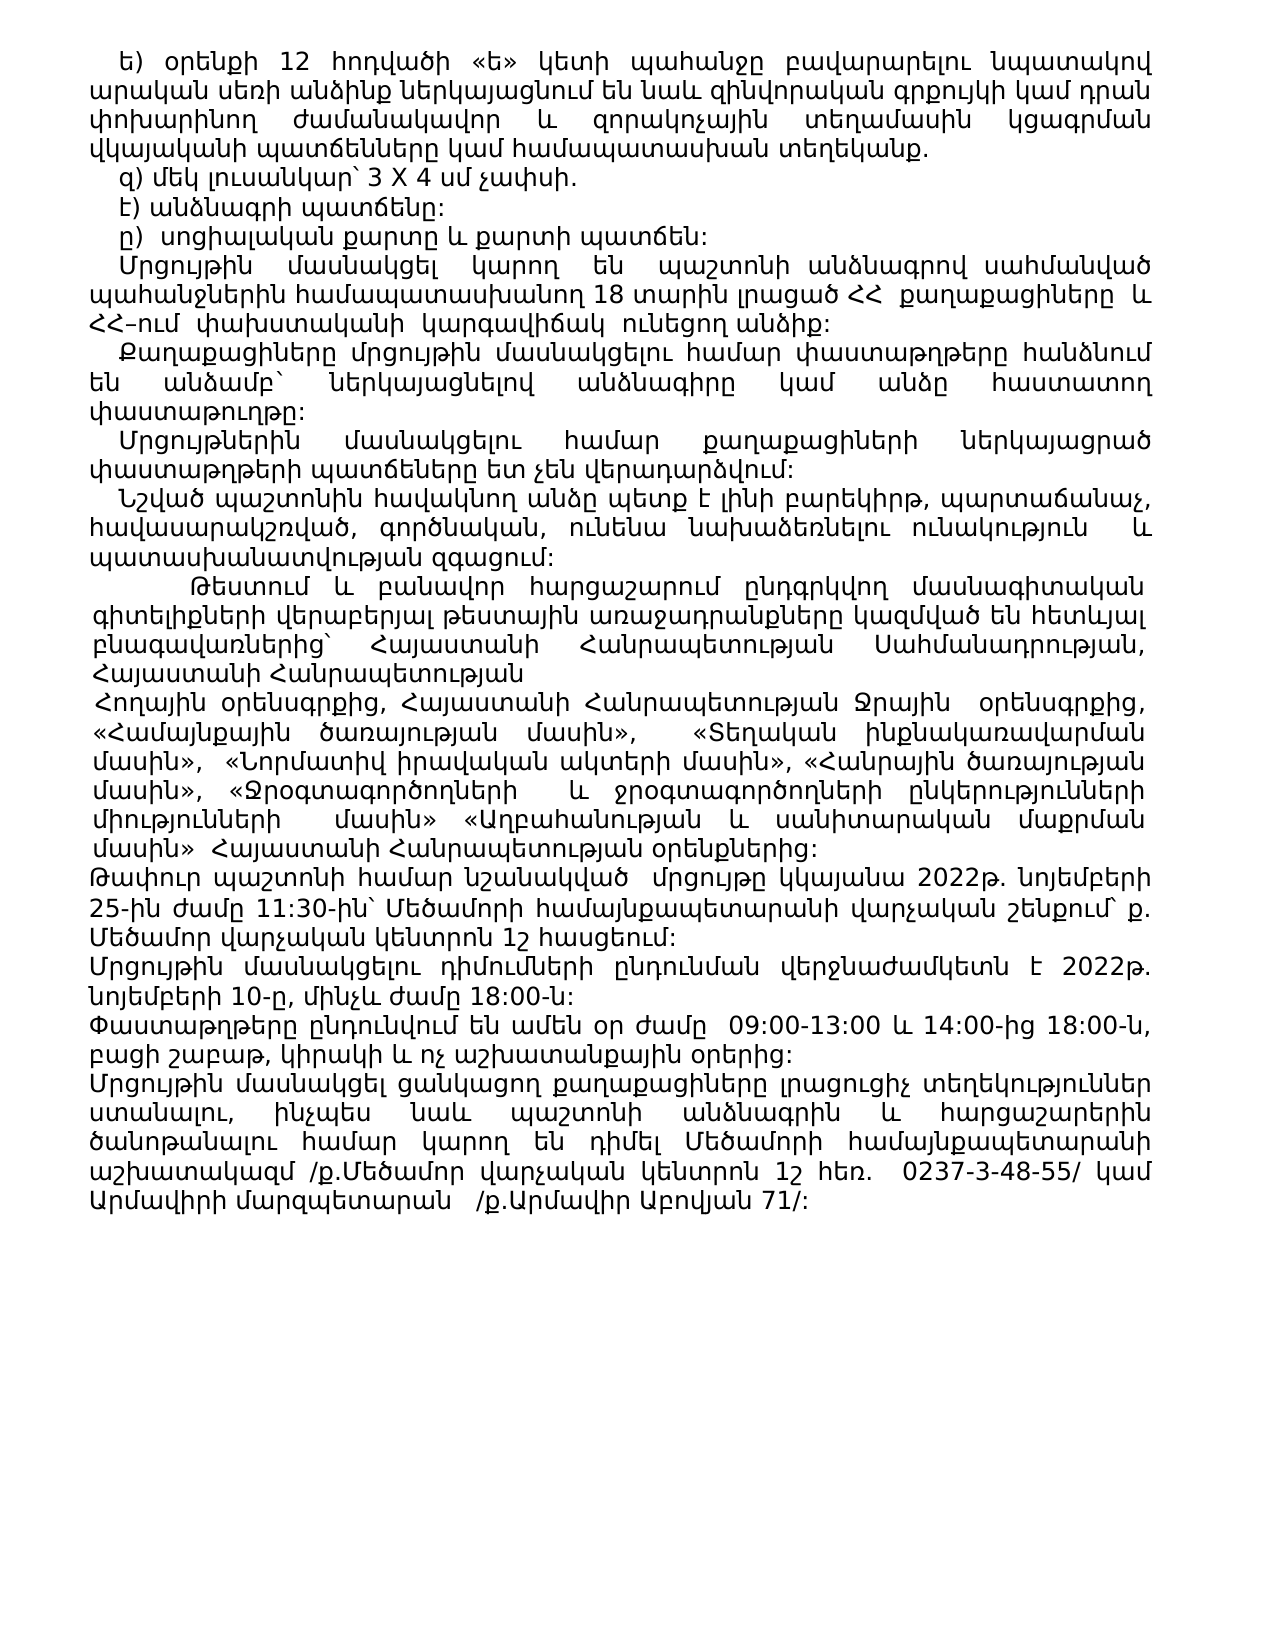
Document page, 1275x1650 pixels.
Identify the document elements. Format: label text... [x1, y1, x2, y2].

text Հողային օրենսգրքից, Հայաստանի Հանրապետության Ջրային օրենսգրքից, «Համայնքային ծառայության մասին», «Տեղական ինքնակառավարման մասին», «Նորմատիվ իրավական ակտերի մասին», «Հանրային ծառայության մասին», «Ջրօգտագործողների և ջրօգտագործողների ընկերությունների միությունների մասին» «Աղբահանության և սանիտարական մաքրման մասին» Հայաստանի Հանրապետության օրենքներից: [92, 688, 1146, 863]
text ը) սոցիալական քարտը և քարտի պատճեն: [89, 222, 1152, 251]
text Քաղաքացիները մրցույթին մասնակցելու համար փաստաթղթերը հանձնում են անձամբ` ներկայացնելով անձնագիրը կամ անձը հաստատող փաստաթուղթը: [89, 338, 1152, 426]
text Մրցույթներին մասնակցելու համար քաղաքացիների ներկայացրած փաստաթղթերի պատճեները ետ չեն վերադարձվում: [89, 426, 1152, 484]
text է) անձնագրի պատճենը: [89, 193, 1152, 222]
text Թեստում և բանավոր հարցաշարում ընդգրկվող մասնագիտական գիտելիքների վերաբերյալ թեստային առաջադրանքները կազմված են հետևյալ բնագավառներից՝ Հայաստանի Հանրապետության Սահմանադրության, Հայաստանի Հանրապետության [92, 572, 1146, 688]
text Նշված պաշտոնին հավակնող անձը պետք է լինի բարեկիրթ, պարտաճանաչ, հավասարակշռված, գործնական, ունենա նախաձեռնելու ունակություն և պատասխանատվության զգացում: [89, 484, 1152, 572]
text Մրցույթին մասնակցելու դիմումների ընդունման վերջնաժամկետն է 2022թ. նոյեմբերի 10-ը, մինչև ժամը 18:00-ն: [89, 953, 1152, 1011]
text Թափուր պաշտոնի համար նշանակված մրցույթը կկայանա 2022թ. նոյեմբերի 25-ին ժամը 11:30-ին՝ Մեծամորի համայնքապետարանի վարչական շենքում՝ ք․ Մեծամոր վարչական կենտրոն 1շ հասցեում: [89, 863, 1152, 953]
text Մրցույթին մասնակցել կարող են պաշտոնի անձնագրով սահմանված պահանջներին համապատասխանող 18 տարին լրացած ՀՀ քաղաքացիները և ՀՀ–ում փախստականի կարգավիճակ ունեցող անձիք: [89, 251, 1152, 338]
text Մրցույթին մասնակցել ցանկացող քաղաքացիները լրացուցիչ տեղեկություններ ստանալու, ինչպես նաև պաշտոնի անձնագրին և հարցաշարերին ծանոթանալու համար կարող են դիմել Մեծամորի համայնքապետարանի աշխատակազմ /ք.Մեծամոր վարչական կենտրոն 1շ հեռ. 0237-3-48-55/ կամ Արմավիրի մարզպետարան /ք.Արմավիր Աբովյան 71/: [89, 1069, 1152, 1215]
text զ) մեկ լուսանկար՝ 3 X 4 սմ չափսի. [89, 163, 1152, 193]
text ե) օրենքի 12 հոդվածի «ե» կետի պահանջը բավարարելու նպատակով արական սեռի անձինք ներկայացնում են նաև զինվորական գրքույկի կամ դրան փոխարինող ժամանակավոր և զորակոչային տեղամասին կցագրման վկայականի պատճենները կամ համապատասխան տեղեկանք. [89, 47, 1152, 163]
text Փաստաթղթերը ընդունվում են ամեն օր ժամը 09:00-13:00 և 14:00-ից 18:00-ն, բացի շաբաթ, կիրակի և ոչ աշխատանքային օրերից: [89, 1011, 1152, 1069]
